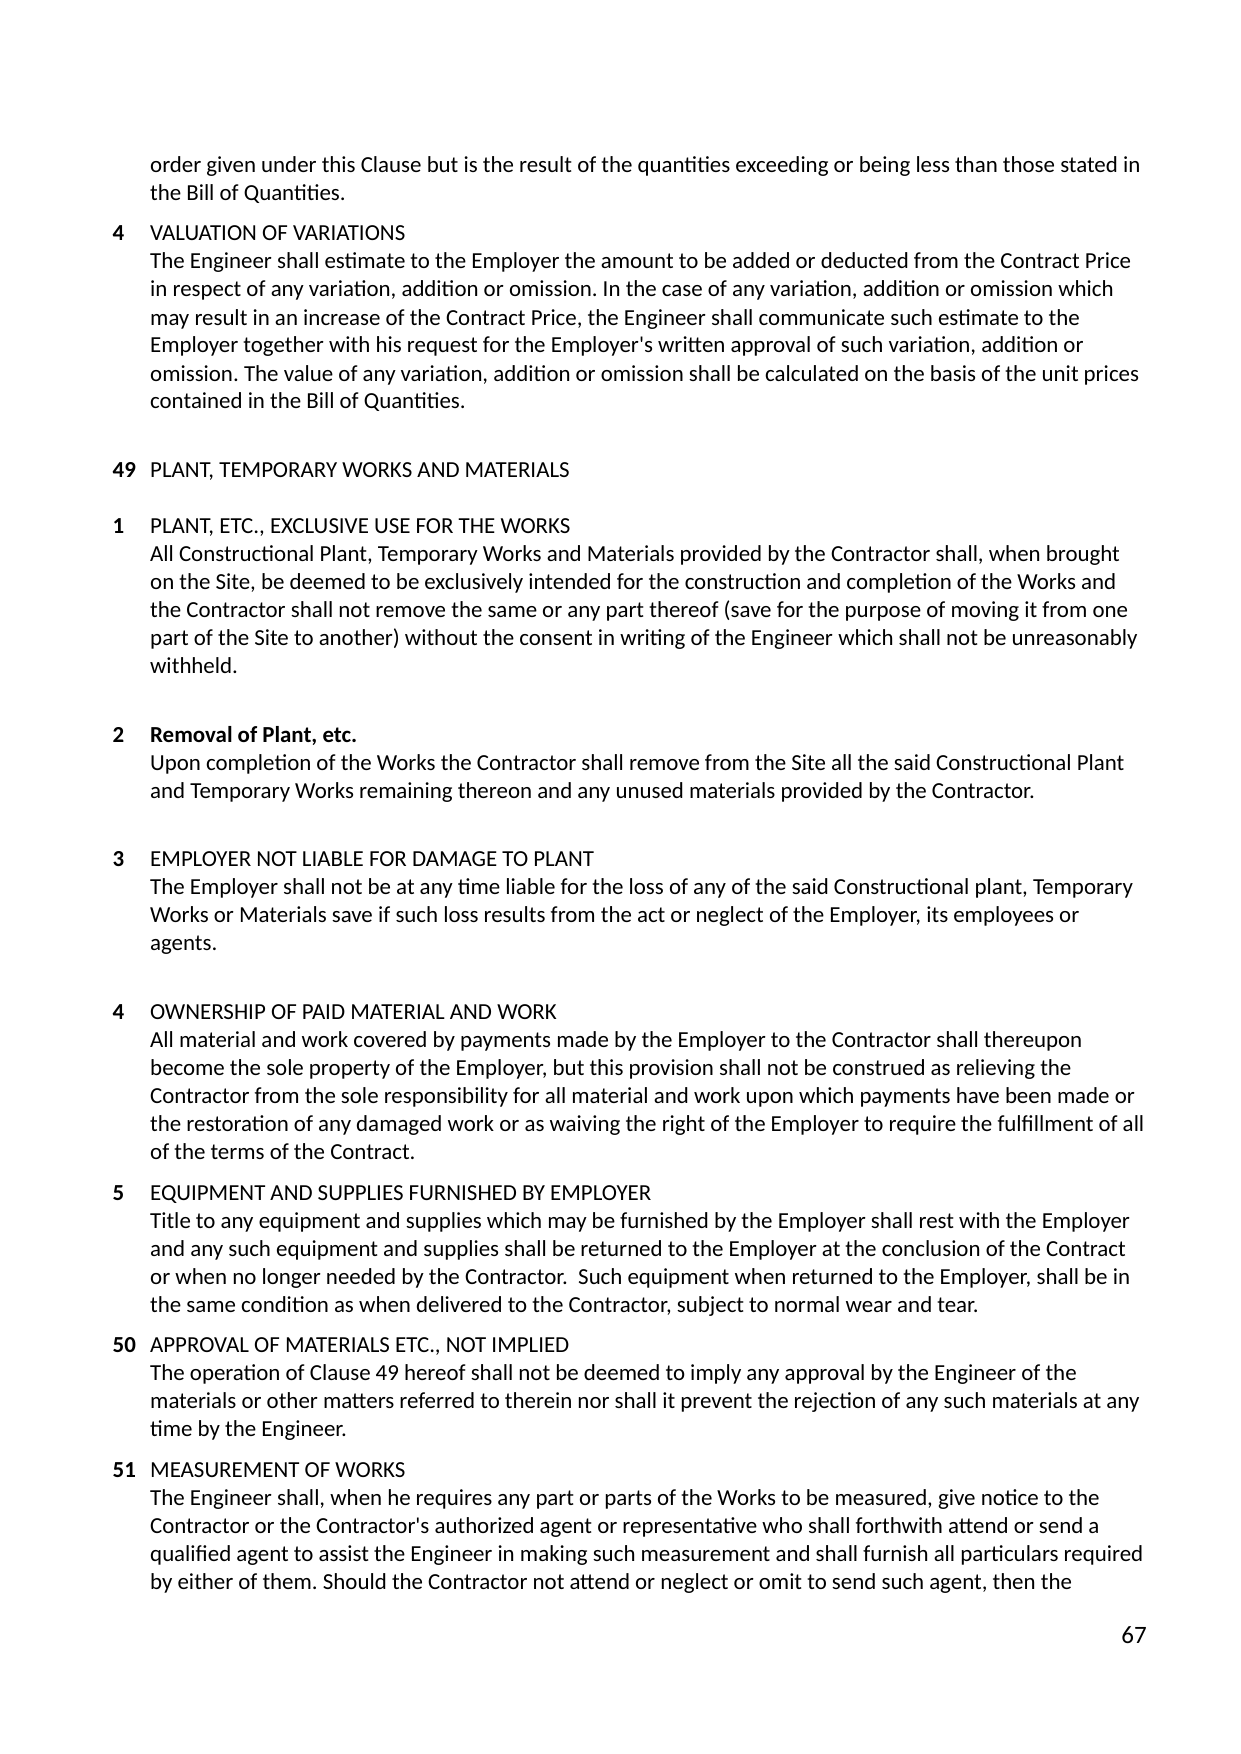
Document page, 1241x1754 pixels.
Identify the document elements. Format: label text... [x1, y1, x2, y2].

subtitle PLANT, TEMPORARY WORKS AND MATERIALS [112, 455, 1146, 483]
subtitle Ownership of paid material and work [112, 997, 1146, 1025]
text All Constructional Plant, Temporary Works and Materials provided by the Contractor shall, when brought on the Site, be deemed to be exclusively intended for the construction and completion of the Works and the Contractor shall not remove the same or any part thereof (save for the purpose of moving it from one part of the Site to another) without the consent in writing of the Engineer which shall not be unreasonably withheld. [150, 539, 1146, 679]
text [150, 150, 1146, 206]
subtitle Equipment and supplies furnished by Employer [112, 1178, 1146, 1206]
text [150, 1483, 1146, 1595]
text The operation of Clause 49 hereof shall not be deemed to imply any approval by the Engineer of the materials or other matters referred to therein nor shall it prevent the rejection of any such materials at any time by the Engineer. [150, 1358, 1146, 1442]
text All material and work covered by payments made by the Employer to the Contractor shall thereupon become the sole property of the Employer, but this provision shall not be construed as relieving the Contractor from the sole responsibility for all material and work upon which payments have been made or the restoration of any damaged work or as waiving the right of the Employer to require the fulfillment of all of the terms of the Contract. [150, 1025, 1146, 1165]
subtitle APPROVAL OF MATERIALS ETC., NOT IMPLIED [112, 1330, 1146, 1358]
text The Engineer shall estimate to the Employer the amount to be added or deducted from the Contract Price in respect of any variation, addition or omission. In the case of any variation, addition or omission which may result in an increase of the Contract Price, the Engineer shall communicate such estimate to the Employer together with his request for the Employer's written approval of such variation, addition or omission. The value of any variation, addition or omission shall be calculated on the basis of the unit prices contained in the Bill of Quantities. [150, 247, 1146, 415]
subtitle MEASUREMENT OF WORKS [112, 1455, 1146, 1483]
text Upon completion of the Works the Contractor shall remove from the Site all the said Constructional Plant and Temporary Works remaining thereon and any unused materials provided by the Contractor. [150, 748, 1146, 804]
text Title to any equipment and supplies which may be furnished by the Employer shall rest with the Employer and any such equipment and supplies shall be returned to the Employer at the conclusion of the Contract or when no longer needed by the Contractor. Such equipment when returned to the Employer, shall be in the same condition as when delivered to the Contractor, subject to normal wear and tear. [150, 1206, 1146, 1318]
text The Employer shall not be at any time liable for the loss of any of the said Constructional plant, Temporary Works or Materials save if such loss results from the act or neglect of the Employer, its employees or agents. [150, 872, 1146, 957]
subtitle Plant, etc., Exclusive Use for the Works [112, 511, 1146, 539]
subtitle Valuation of Variations [112, 218, 1146, 247]
list Removal of Plant, etc. [112, 720, 1146, 748]
subtitle Employer not liable for Damage to Plant [112, 844, 1146, 872]
